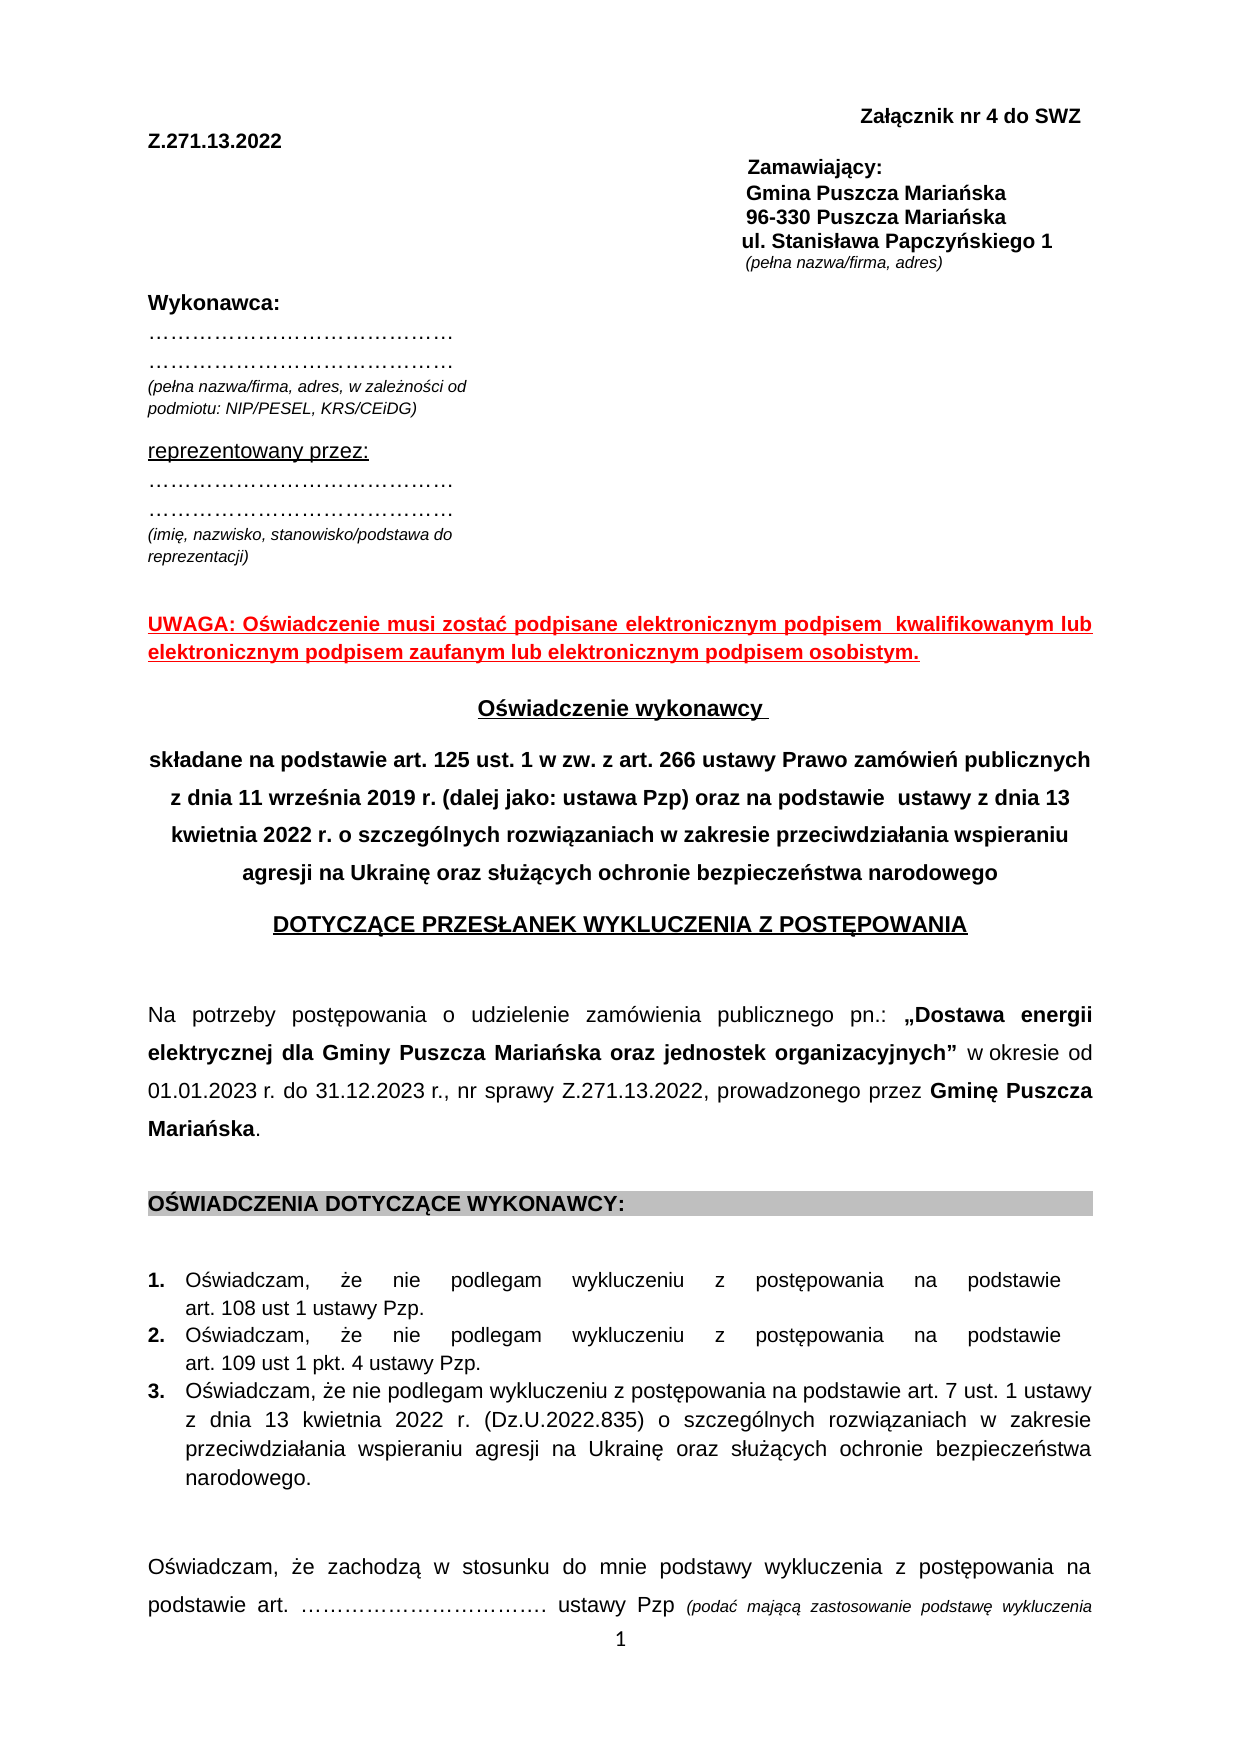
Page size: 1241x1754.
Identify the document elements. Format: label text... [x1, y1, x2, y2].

text Wykonawca: [148, 290, 1093, 315]
text Gmina Puszcza Mariańska [148, 181, 1093, 205]
list Oświadczam, że nie podlegam wykluczeniu z postępowania na podstawie art. 108 ust 1 ustawy Pzp. [148, 1268, 1093, 1320]
text ul. Stanisława Papczyńskiego 1 [148, 229, 1093, 253]
list Na potrzeby postępowania o udzielenie zamówienia publicznego pn.: „Dostawa energii elektrycznej dla Gminy Puszcza Mariańska oraz jednostek organizacyjnych” w okresie od 01.01.2023 r. do 31.12.2023 r., nr sprawy Z.271.13.2022, prowadzonego przez Gminę Puszcza Mariańska. [148, 1002, 1093, 1141]
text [148, 1554, 1093, 1617]
list Oświadczam, że nie podlegam wykluczeniu z postępowania na podstawie art. 109 ust 1 pkt. 4 ustawy Pzp. [148, 1323, 1093, 1375]
text DOTYCZĄCE PRZESŁANEK WYKLUCZENIA Z POSTĘPOWANIA [148, 911, 1093, 937]
text UWAGA: Oświadczenie musi zostać podpisane elektronicznym podpisem kwalifikowanym lub elektronicznym podpisem zaufanym lub elektronicznym podpisem osobistym. [148, 634, 1093, 664]
text UWAGA: Oświadczenie musi zostać podpisane elektronicznym podpisem kwalifikowanym lub elektronicznym podpisem zaufanym lub elektronicznym podpisem osobistym. [148, 612, 1093, 633]
text Zamawiający: [148, 155, 1093, 179]
text (imię, nazwisko, stanowisko/podstawa do reprezentacji) [148, 524, 472, 566]
text składane na podstawie art. 125 ust. 1 w zw. z art. 266 ustawy Prawo zamówień publicznych z dnia 11 września 2019 r. (dalej jako: ustawa Pzp) oraz na podstawie ustawy z dnia 13 kwietnia 2022 r. o szczególnych rozwiązaniach w zakresie przeciwdziałania wspieraniu agresji na Ukrainę oraz służących ochronie bezpieczeństwa narodowego [148, 747, 1093, 885]
text Oświadczenie wykonawcy [148, 695, 1093, 721]
text (pełna nazwa/firma, adres, w zależności od podmiotu: NIP/PESEL, KRS/CEiDG) [148, 377, 472, 418]
text OŚWIADCZENIA DOTYCZĄCE WYKONAWCY: [148, 1191, 1093, 1216]
text ………………………………………………………………………… [148, 467, 472, 521]
text Z.271.13.2022 [148, 129, 1093, 153]
text (pełna nazwa/firma, adres) [148, 253, 1093, 272]
text 96-330 Puszcza Mariańska [148, 205, 1093, 229]
text reprezentowany przez: [148, 438, 1093, 463]
list Oświadczam, że nie podlegam wykluczeniu z postępowania na podstawie art. 7 ust. 1 ustawy z dnia 13 kwietnia 2022 r. (Dz.U.2022.835) o szczególnych rozwiązaniach w zakresie przeciwdziałania wspieraniu agresji na Ukrainę oraz służących ochronie bezpieczeństwa narodowego. [148, 1378, 1093, 1490]
text Załącznik nr 4 do SWZ [694, 103, 1093, 127]
text ………………………………………………………………………… [148, 319, 472, 373]
